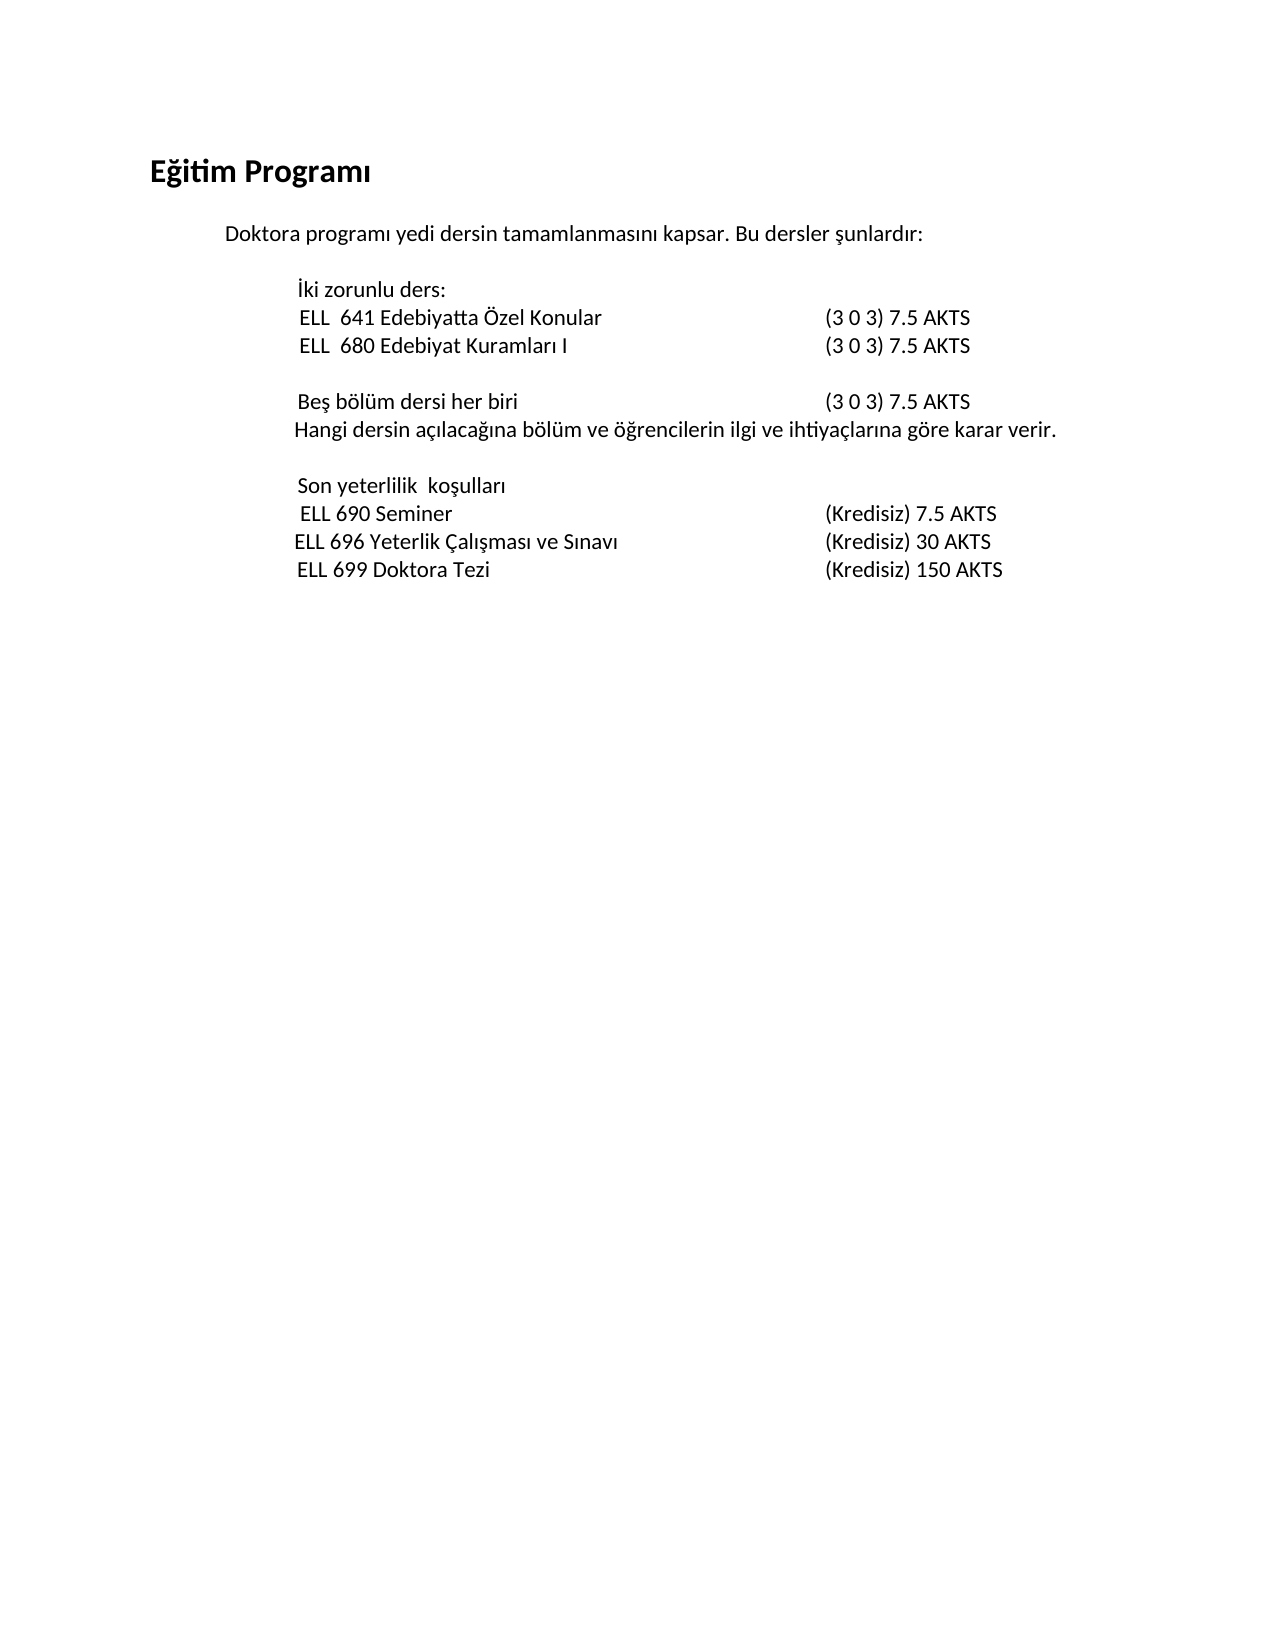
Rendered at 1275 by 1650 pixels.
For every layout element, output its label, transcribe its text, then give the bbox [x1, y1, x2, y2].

text Beş bölüm dersi her biri (3 0 3) 7.5 AKTS [224, 387, 1125, 415]
text ELL 699 Doktora Tezi (Kredisiz) 150 AKTS [150, 555, 1125, 583]
text Doktora programı yedi dersin tamamlanmasını kapsar. Bu dersler şunlardır: [150, 219, 1125, 247]
text İki zorunlu ders: [224, 275, 1125, 303]
text ELL 690 Seminer (Kredisiz) 7.5 AKTS [150, 499, 1125, 527]
text Hangi dersin açılacağına bölüm ve öğrencilerin ilgi ve ihtiyaçlarına göre karar verir. [150, 415, 1125, 443]
text ELL 680 Edebiyat Kuramları I (3 0 3) 7.5 AKTS [150, 331, 1125, 359]
text Son yeterlilik koşulları [224, 471, 1125, 499]
text Eğitim Programı [150, 150, 1125, 191]
text ELL 641 Edebiyatta Özel Konular (3 0 3) 7.5 AKTS [150, 303, 1125, 331]
text ELL 696 Yeterlik Çalışması ve Sınavı (Kredisiz) 30 AKTS [150, 527, 1125, 555]
